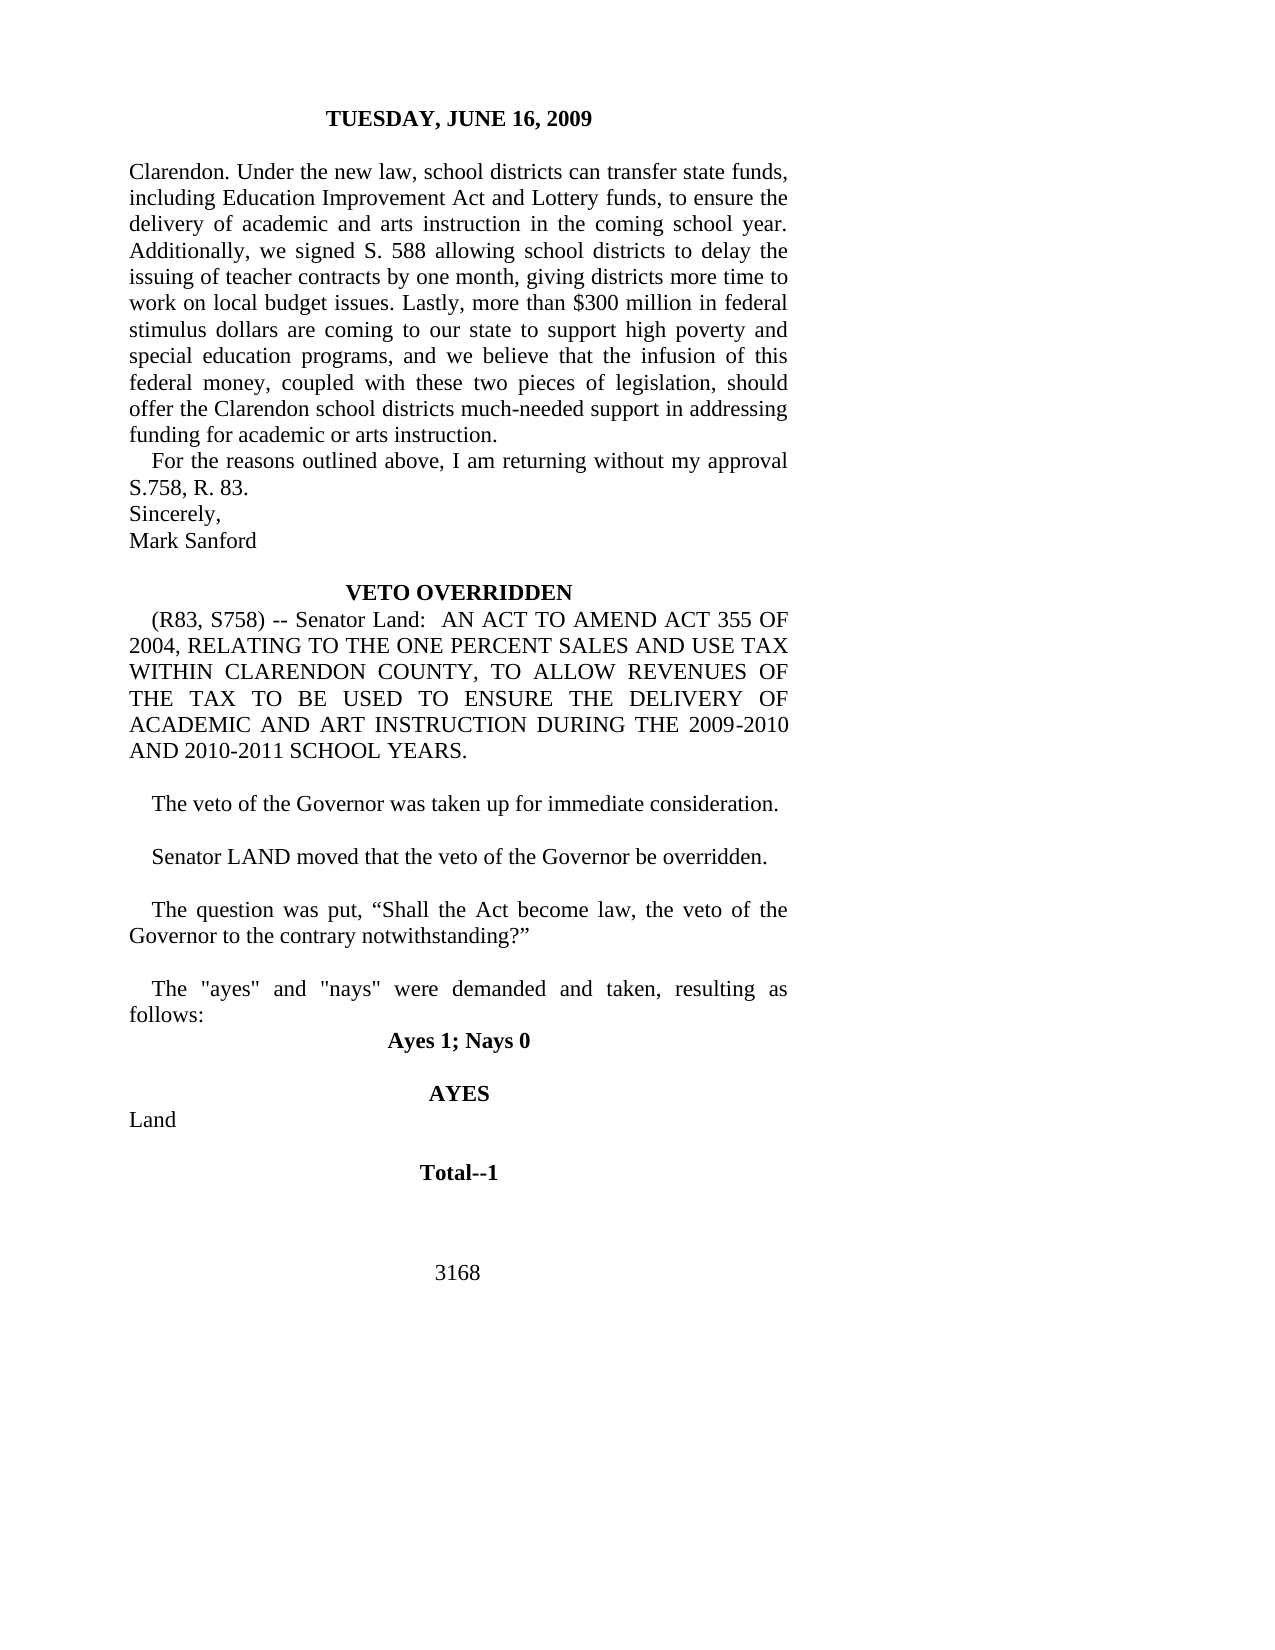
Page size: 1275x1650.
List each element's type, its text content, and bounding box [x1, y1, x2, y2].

text Sincerely, [129, 500, 789, 527]
text The "ayes" and "nays" were demanded and taken, resulting as follows: [129, 975, 789, 1027]
text The veto of the Governor was taken up for immediate consideration. [129, 790, 789, 817]
text Senator LAND moved that the veto of the Governor be overridden. [129, 843, 789, 869]
text The question was put, “Shall the Act become law, the veto of the Governor to the contrary notwithstanding?” [129, 896, 789, 948]
text For the reasons outlined above, I am returning without my approval S.758, R. 83. [129, 448, 789, 500]
text Mark Sanford [129, 527, 789, 553]
text VETO OVERRIDDEN [129, 579, 789, 606]
text Land [129, 1106, 789, 1133]
text (R83, S758) -- Senator Land: AN ACT TO AMEND ACT 355 OF 2004, RELATING TO THE ONE PERCENT SALES AND USE TAX WITHIN CLARENDON COUNTY, TO ALLOW REVENUES OF THE TAX TO BE USED TO ENSURE THE DELIVERY OF ACADEMIC AND ART INSTRUCTION DURING THE 2009-2010 AND 2010-2011 SCHOOL YEARS. [129, 606, 789, 764]
text Total--1 [129, 1159, 789, 1186]
text AYES [129, 1080, 789, 1106]
text Ayes 1; Nays 0 [129, 1027, 789, 1054]
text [129, 158, 789, 448]
